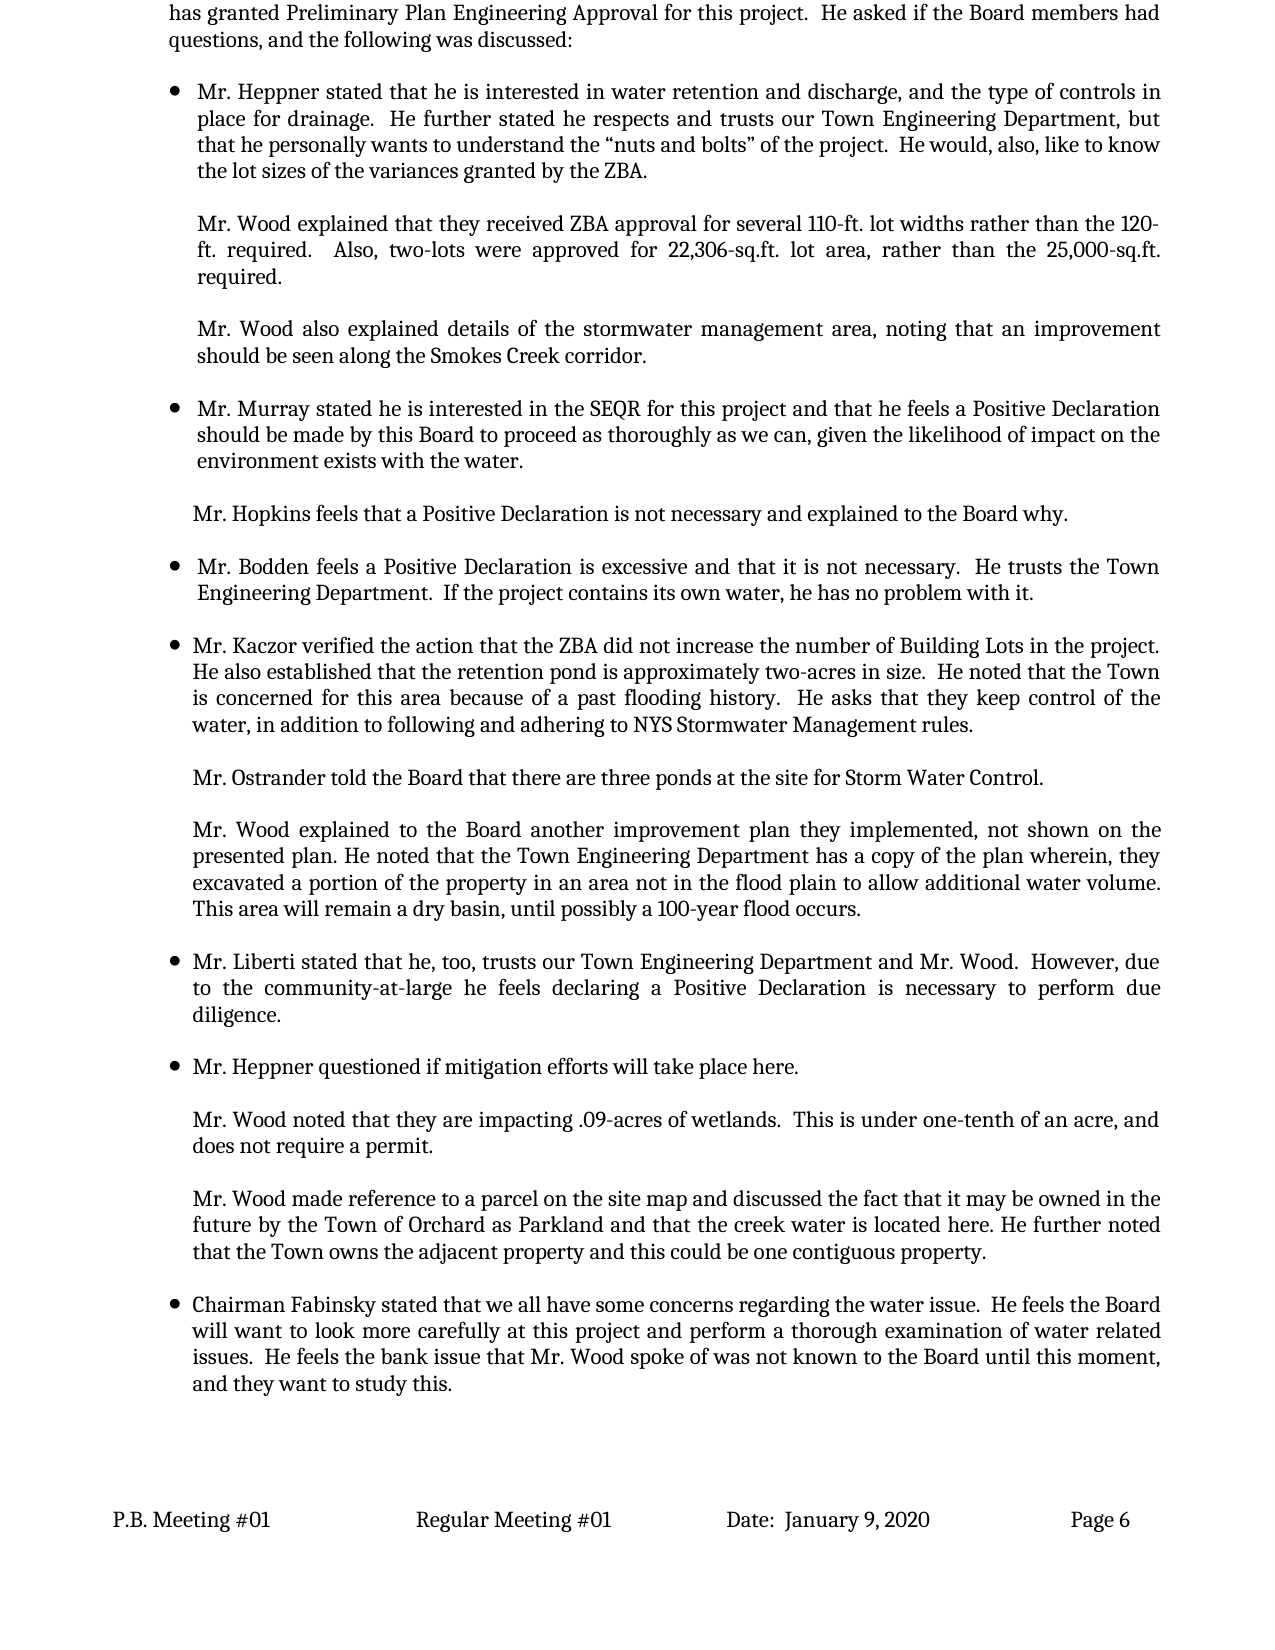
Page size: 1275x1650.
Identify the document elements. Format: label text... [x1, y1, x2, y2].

text Mr. Wood also explained details of the stormwater management area, noting that an improvement should be seen along the Smokes Creek corridor. [169, 316, 1162, 369]
text has granted Preliminary Plan Engineering Approval for this project. He asked if the Board members had questions, and the following was discussed: [169, 0, 1162, 53]
text ⦁ Mr. Heppner stated that he is interested in water retention and discharge, and the type of controls in place for drainage. He further stated he respects and trusts our Town Engineering Department, but that he personally wants to understand the “nuts and bolts” of the project. He would, also, like to know the lot sizes of the variances granted by the ZBA. [169, 79, 1162, 184]
text Mr. Wood explained to the Board another improvement plan they implemented, not shown on the presented plan. He noted that the Town Engineering Department has a copy of the plan wherein, they excavated a portion of the property in an area not in the flood plain to allow additional water volume. This area will remain a dry basin, until possibly a 100-year flood occurs. [131, 817, 1162, 922]
text Mr. Ostrander told the Board that there are three ponds at the site for Storm Water Control. [131, 764, 1162, 791]
text Mr. Hopkins feels that a Positive Declaration is not necessary and explained to the Board why. [131, 501, 1162, 527]
text ⦁ Mr. Murray stated he is interested in the SEQR for this project and that he feels a Positive Declaration should be made by this Board to proceed as thoroughly as we can, given the likelihood of impact on the environment exists with the water. [169, 395, 1162, 474]
text ⦁ Chairman Fabinsky stated that we all have some concerns regarding the water issue. He feels the Board will want to look more carefully at this project and perform a thorough examination of water related issues. He feels the bank issue that Mr. Wood spoke of was not known to the Board until this moment, and they want to study this. [131, 1291, 1162, 1397]
text ⦁ Mr. Heppner questioned if mitigation efforts will take place here. [131, 1054, 1162, 1081]
text Mr. Wood explained that they received ZBA approval for several 110-ft. lot widths rather than the 120-ft. required. Also, two-lots were approved for 22,306-sq.ft. lot area, rather than the 25,000-sq.ft. required. [197, 211, 1162, 290]
text Mr. Wood made reference to a parcel on the site map and discussed the fact that it may be owned in the future by the Town of Orchard as Parkland and that the creek water is located here. He further noted that the Town owns the adjacent property and this could be one contiguous property. [131, 1186, 1162, 1265]
text P.B. Meeting #01 Regular Meeting #01 Date: January 9, 2020 Page 6 [112, 1507, 1191, 1533]
text ⦁ Mr. Bodden feels a Positive Declaration is excessive and that it is not necessary. He trusts the Town Engineering Department. If the project contains its own water, he has no problem with it. [169, 553, 1162, 606]
text ⦁ Mr. Liberti stated that he, too, trusts our Town Engineering Department and Mr. Wood. However, due to the community-at-large he feels declaring a Positive Declaration is necessary to perform due diligence. [131, 949, 1162, 1028]
text Mr. Wood noted that they are impacting .09-acres of wetlands. This is under one-tenth of an acre, and does not require a permit. [131, 1107, 1162, 1159]
text ⦁ Mr. Kaczor verified the action that the ZBA did not increase the number of Building Lots in the project. He also established that the retention pond is approximately two-acres in size. He noted that the Town is concerned for this area because of a past flooding history. He asks that they keep control of the water, in addition to following and adhering to NYS Stormwater Management rules. [131, 632, 1162, 738]
